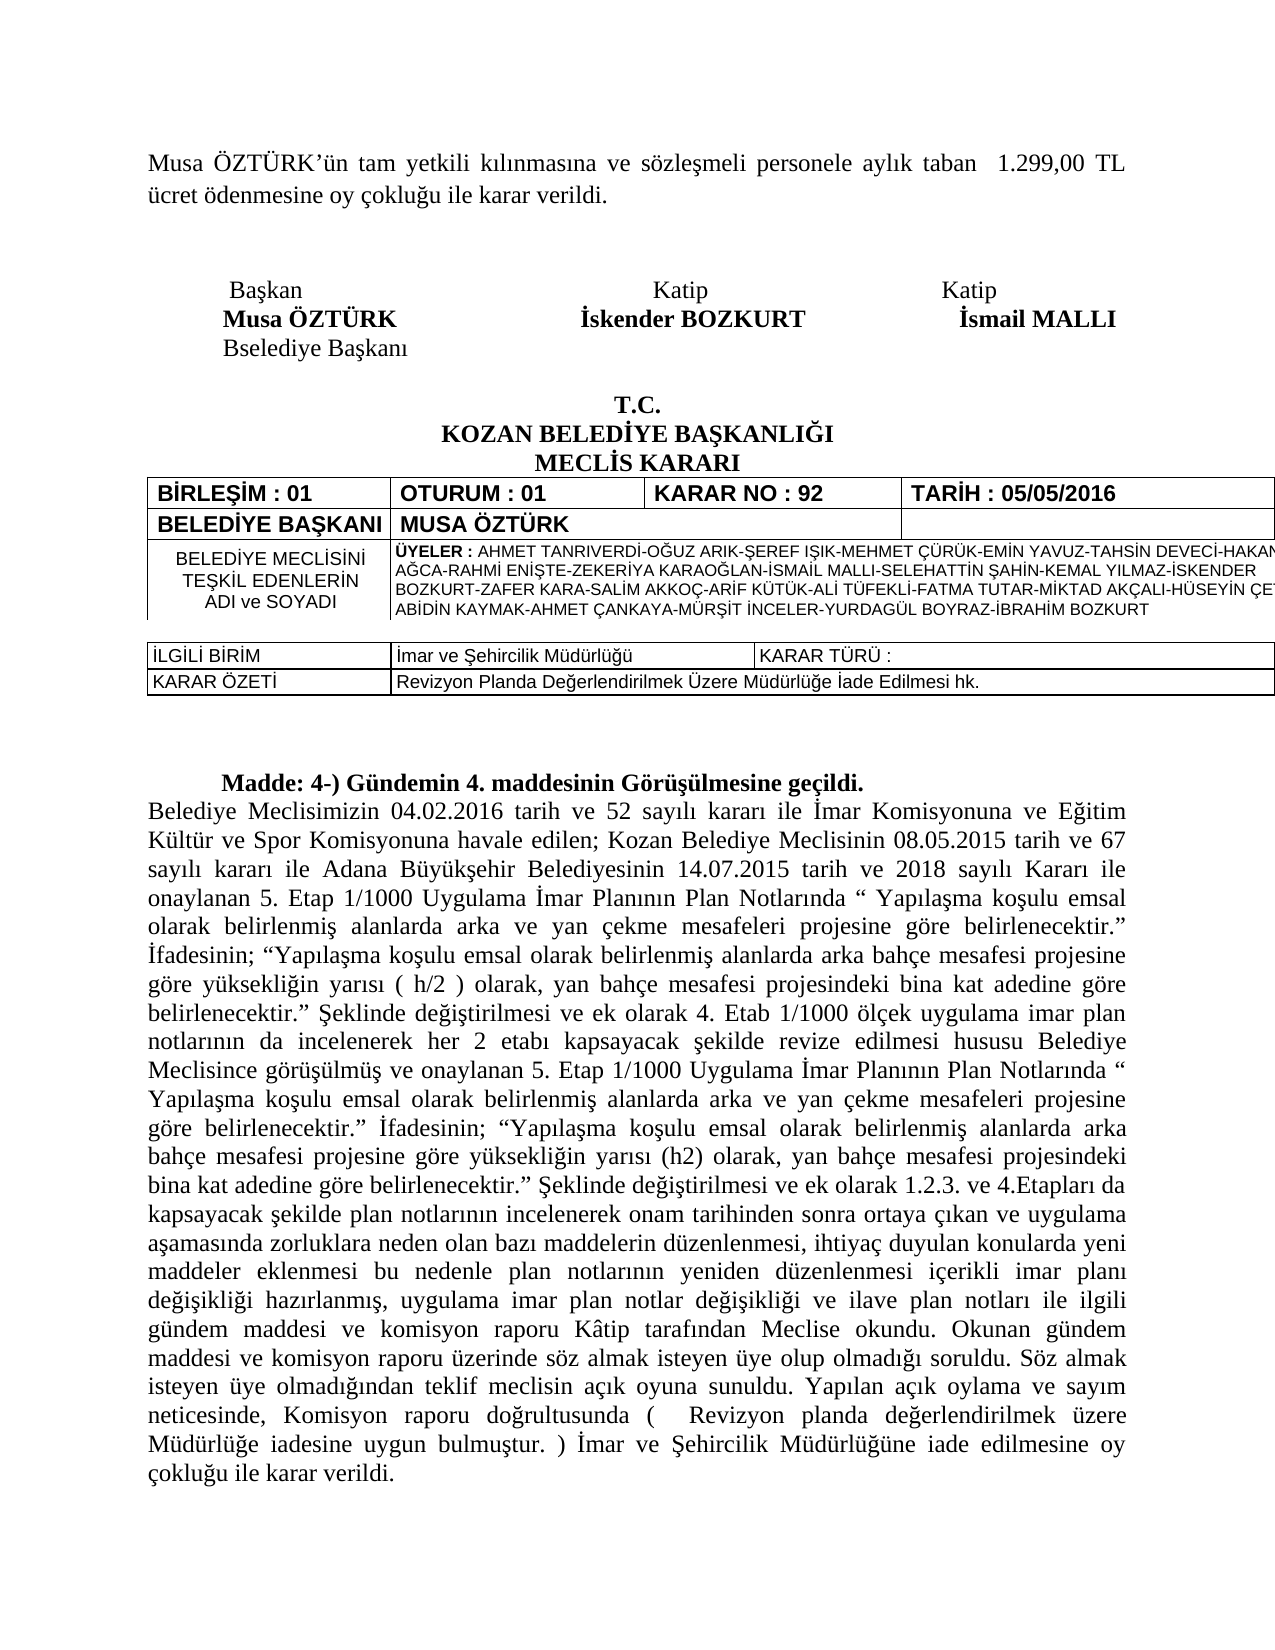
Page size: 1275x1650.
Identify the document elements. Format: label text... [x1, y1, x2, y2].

text Madde: 4-) Gündemin 4. maddesinin Görüşülmesine geçildi. [148, 768, 1127, 796]
table_header BİRLEŞİM : 01 [148, 478, 390, 508]
text Musa ÖZTÜRK İskender BOZKURT İsmail MALLI [148, 304, 1127, 333]
text MECLİS KARARI [148, 448, 1127, 477]
table_header OTURUM : 01 [391, 478, 644, 508]
text Belediye Meclisimizin 04.02.2016 tarih ve 52 sayılı kararı ile İmar Komisyonuna ve Eğitim Kültür ve Spor Komisyonuna havale edilen; Kozan Belediye Meclisinin 08.05.2015 tarih ve 67 sayılı kararı ile Adana Büyükşehir Belediyesinin 14.07.2015 tarih ve 2018 sayılı Kararı ile onaylanan 5. Etap 1/1000 Uygulama İmar Planının Plan Notlarında “ Yapılaşma koşulu emsal olarak belirlenmiş alanlarda arka ve yan çekme mesafeleri projesine göre belirlenecektir.” İfadesinin; “Yapılaşma koşulu emsal olarak belirlenmiş alanlarda arka bahçe mesafesi projesine göre yüksekliğin yarısı ( h/2 ) olarak, yan bahçe mesafesi projesindeki bina kat adedine göre belirlenecektir.” Şeklinde değiştirilmesi ve ek olarak 4. Etab 1/1000 ölçek uygulama imar plan notlarının da incelenerek her 2 etabı kapsayacak şekilde revize edilmesi hususu Belediye Meclisince görüşülmüş ve onaylanan 5. Etap 1/1000 Uygulama İmar Planının Plan Notlarında “ Yapılaşma koşulu emsal olarak belirlenmiş alanlarda arka ve yan çekme mesafeleri projesine göre belirlenecektir.” İfadesinin; “Yapılaşma koşulu emsal olarak belirlenmiş alanlarda arka bahçe mesafesi projesine göre yüksekliğin yarısı (h2) olarak, yan bahçe mesafesi projesindeki bina kat adedine göre belirlenecektir.” Şeklinde değiştirilmesi ve ek olarak 1.2.3. ve 4.Etapları da kapsayacak şekilde plan notlarının incelenerek onam tarihinden sonra ortaya çıkan ve uygulama aşamasında zorluklara neden olan bazı maddelerin düzenlenmesi, ihtiyaç duyulan konularda yeni maddeler eklenmesi bu nedenle plan notlarının yeniden düzenlenmesi içerikli imar planı değişikliği hazırlanmış, uygulama imar plan notlar değişikliği ve ilave plan notları ile ilgili gündem maddesi ve komisyon raporu Kâtip tarafından Meclise okundu. Okunan gündem maddesi ve komisyon raporu üzerinde söz almak isteyen üye olup olmadığı soruldu. Söz almak isteyen üye olmadığından teklif meclisin açık oyuna sunuldu. Yapılan açık oylama ve sayım neticesinde, Komisyon raporu doğrultusunda ( Revizyon planda değerlendirilmek üzere Müdürlüğe iadesine uygun bulmuştur. ) İmar ve Şehircilik Müdürlüğüne iade edilmesine oy çokluğu ile karar verildi. [148, 796, 1127, 1486]
text T.C. [148, 390, 1127, 419]
text Bselediye Başkanı [148, 333, 1127, 362]
text KOZAN BELEDİYE BAŞKANLIĞI [148, 419, 1127, 448]
table_cell [902, 509, 1274, 539]
table_cell ÜYELER : AHMET TANRIVERDİ-OĞUZ ARIK-ŞEREF IŞIK-MEHMET ÇÜRÜK-EMİN YAVUZ-TAHSİN DEVECİ-HAKAN AĞCA-RAHMİ ENİŞTE-ZEKERİYA KARAOĞLAN-İSMAİL MALLI-SELEHATTİN ŞAHİN-KEMAL YILMAZ-İSKENDER BOZKURT-ZAFER KARA-SALİM AKKOÇ-ARİF KÜTÜK-ALİ TÜFEKLİ-FATMA TUTAR-MİKTAD AKÇALI-HÜSEYİN ÇETİN-ABİDİN KAYMAK-AHMET ÇANKAYA-MÜRŞİT İNCELER-YURDAGÜL BOYRAZ-İBRAHİM BOZKURT [391, 540, 1275, 620]
table_cell BELEDİYE MECLİSİNİ TEŞKİL EDENLERİN ADI ve SOYADI [148, 540, 390, 620]
table_cell KARAR ÖZETİ [148, 670, 390, 694]
table_cell Revizyon Planda Değerlendirilmek Üzere Müdürlüğe İade Edilmesi hk. [392, 670, 1274, 694]
table_cell MUSA ÖZTÜRK [391, 509, 901, 539]
table_header KARAR TÜRÜ : [755, 643, 1274, 668]
table_header İLGİLİ BİRİM [148, 643, 390, 668]
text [148, 148, 1127, 209]
text Başkan Katip Katip [148, 275, 1127, 304]
table_header TARİH : 05/05/2016 [902, 478, 1274, 508]
table_cell BELEDİYE BAŞKANI [148, 509, 390, 539]
table_header İmar ve Şehircilik Müdürlüğü [392, 643, 754, 668]
table_header KARAR NO : 92 [645, 478, 901, 508]
